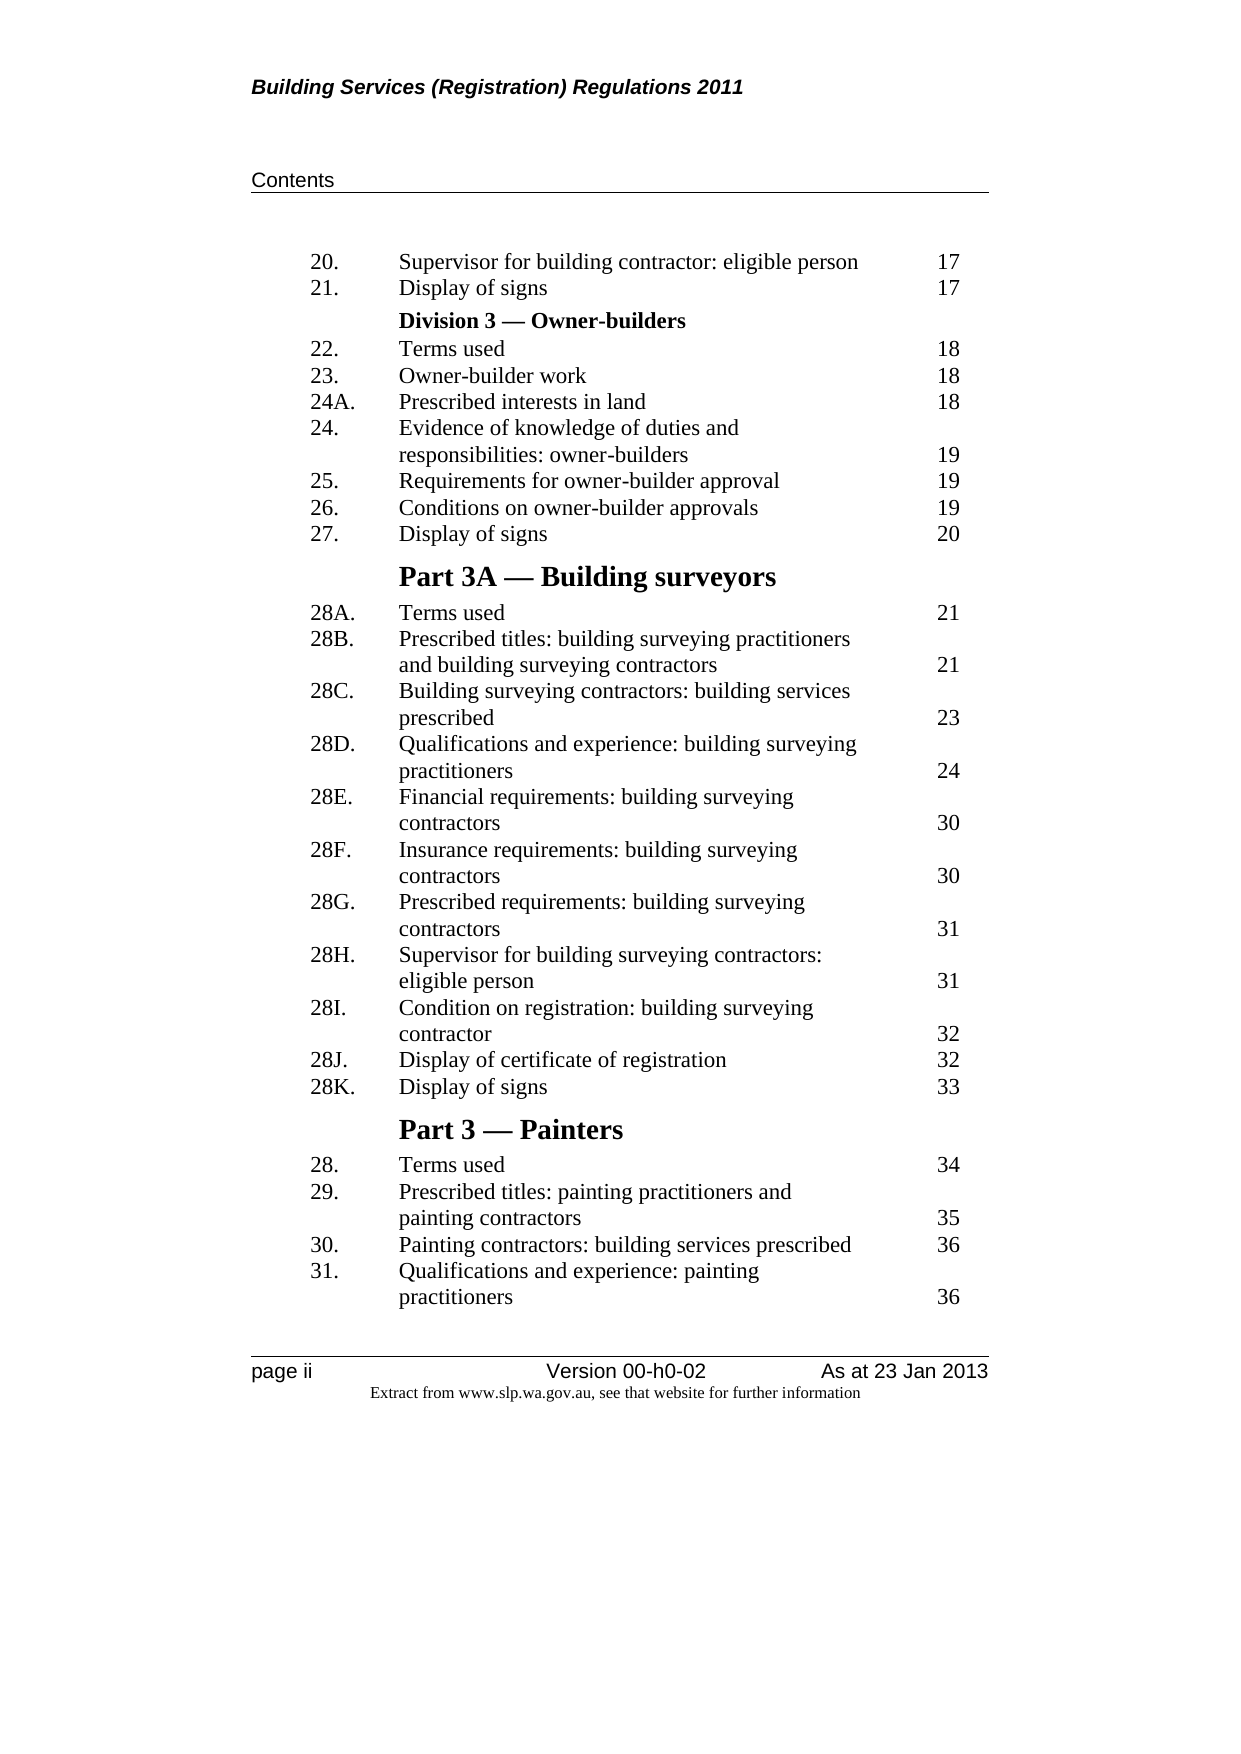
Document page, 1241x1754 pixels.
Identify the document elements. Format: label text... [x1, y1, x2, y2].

text 23. Owner-builder work 18 [310, 362, 871, 388]
text 28G. Prescribed requirements: building surveying contractors 31 [310, 888, 871, 941]
text 28F. Insurance requirements: building surveying contractors 30 [310, 836, 871, 888]
text 22. Terms used 18 [310, 335, 871, 362]
text 29. Prescribed titles: painting practitioners and painting contractors 35 [310, 1178, 871, 1231]
text 27. Display of signs 20 [310, 520, 871, 546]
text 28E. Financial requirements: building surveying contractors 30 [310, 783, 871, 836]
text 20. Supervisor for building contractor: eligible person 17 [310, 248, 871, 274]
text 28. Terms used 34 [310, 1152, 871, 1178]
text Division 3 — Owner-builders [399, 307, 871, 333]
text Part 3A — Building surveyors [399, 559, 871, 592]
text 25. Requirements for owner-builder approval 19 [310, 467, 871, 493]
text 24. Evidence of knowledge of duties and responsibilities: owner-builders 19 [310, 414, 871, 467]
text 28H. Supervisor for building surveying contractors: eligible person 31 [310, 941, 871, 994]
text 21. Display of signs 17 [310, 274, 871, 301]
text 24A. Prescribed interests in land 18 [310, 388, 871, 414]
text 28B. Prescribed titles: building surveying practitioners and building surveying contractors 21 [310, 625, 871, 678]
text 30. Painting contractors: building services prescribed 36 [310, 1231, 871, 1257]
text 28C. Building surveying contractors: building services prescribed 23 [310, 678, 871, 730]
text 26. Conditions on owner-builder approvals 19 [310, 493, 871, 520]
text 28D. Qualifications and experience: building surveying practitioners 24 [310, 730, 871, 783]
text 28I. Condition on registration: building surveying contractor 32 [310, 994, 871, 1047]
text 28J. Display of certificate of registration 32 [310, 1047, 871, 1073]
text 31. Qualifications and experience: painting practitioners 36 [310, 1257, 871, 1310]
text 28K. Display of signs 33 [310, 1073, 871, 1099]
text Part 3 — Painters [399, 1112, 871, 1145]
text 28A. Terms used 21 [310, 598, 871, 625]
